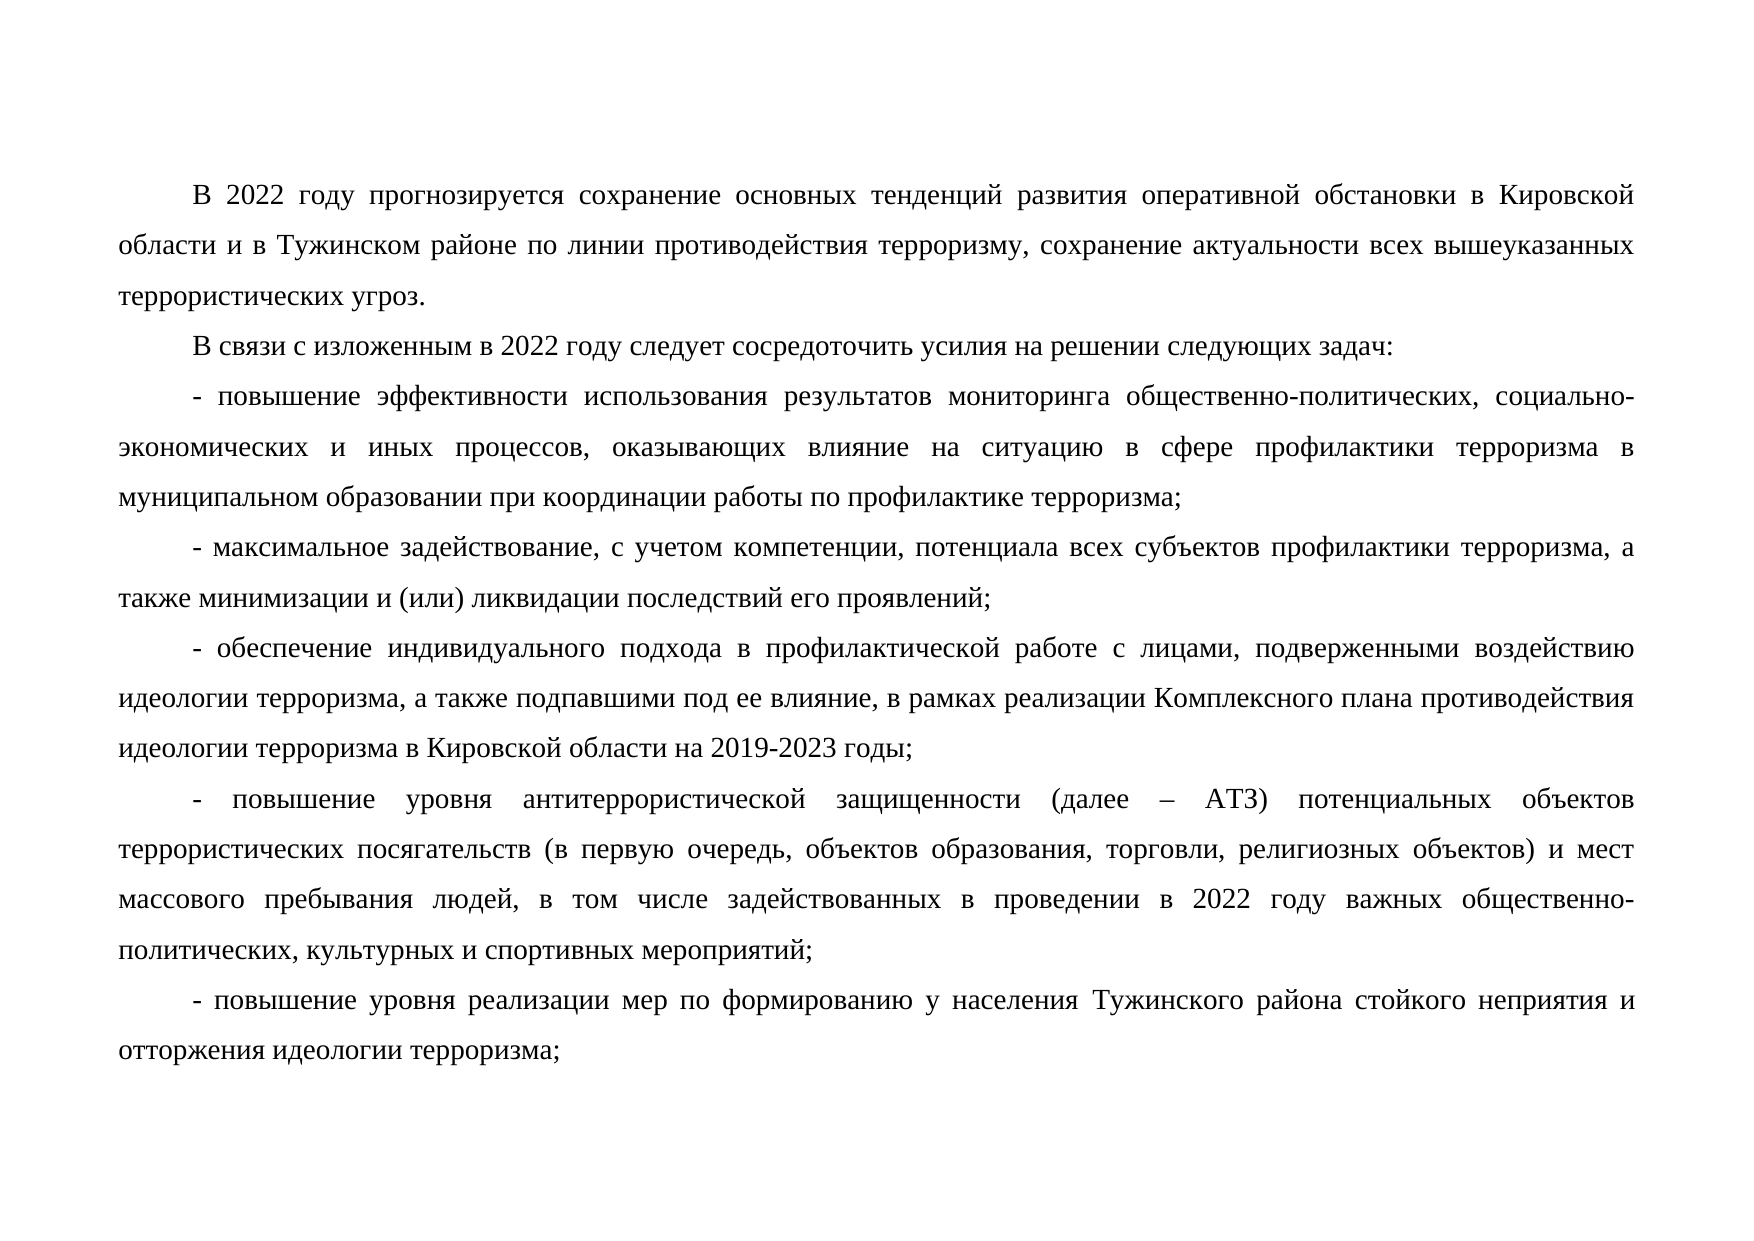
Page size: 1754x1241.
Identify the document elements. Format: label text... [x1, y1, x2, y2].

text В связи с изложенным в 2022 году следует сосредоточить усилия на решении следующих задач: [118, 328, 1636, 362]
text - максимальное задействование, с учетом компетенции, потенциала всех субъектов профилактики терроризма, а также минимизации и (или) ликвидации последствий его проявлений; [118, 529, 1636, 613]
text - повышение уровня реализации мер по формированию у населения Тужинского района стойкого неприятия и отторжения идеологии терроризма; [118, 982, 1636, 1131]
text В 2022 году прогнозируется сохранение основных тенденций развития оперативной обстановки в Кировской области и в Тужинском районе по линии противодействия терроризму, сохранение актуальности всех вышеуказанных террористических угроз. [118, 177, 1636, 311]
text - обеспечение индивидуального подхода в профилактической работе с лицами, подверженными воздействию идеологии терроризма, а также подпавшими под ее влияние, в рамках реализации Комплексного плана противодействия идеологии терроризма в Кировской области на 2019-2023 годы; [118, 630, 1636, 764]
text - повышение уровня антитеррористической защищенности (далее – АТЗ) потенциальных объектов террористических посягательств (в первую очередь, объектов образования, торговли, религиозных объектов) и мест массового пребывания людей, в том числе задействованных в проведении в 2022 году важных общественно-политических, культурных и спортивных мероприятий; [118, 781, 1636, 965]
text - повышение эффективности использования результатов мониторинга общественно-политических, социально-экономических и иных процессов, оказывающих влияние на ситуацию в сфере профилактики терроризма в муниципальном образовании при координации работы по профилактике терроризма; [118, 378, 1636, 513]
